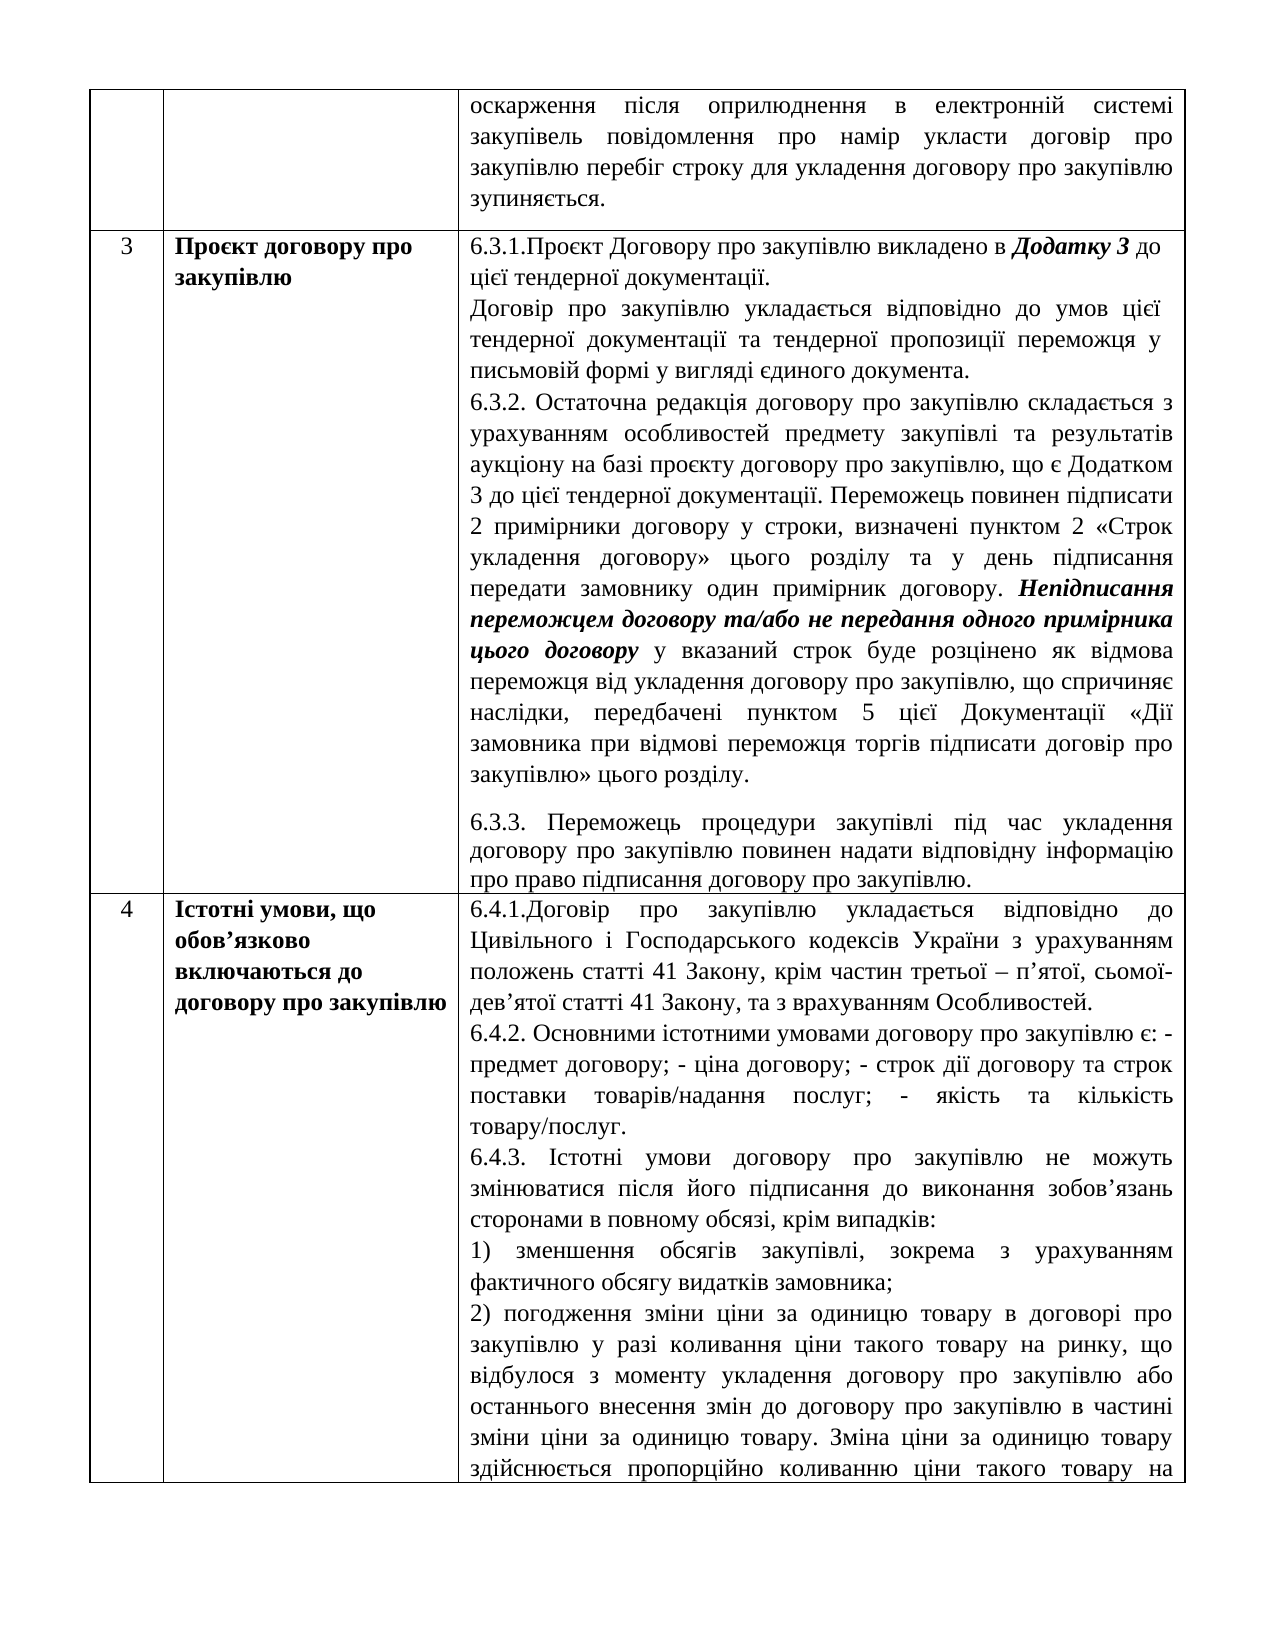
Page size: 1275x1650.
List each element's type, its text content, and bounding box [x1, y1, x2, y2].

table_cell 6.3.1.Проєкт Договору про закупівлю викладено в Додатку 3 до цієї тендерної документації. Договір про закупівлю укладається відповідно до умов цієї тендерної документації та тендерної пропозиції переможця у письмовій формі у вигляді єдиного документа. 6.3.2. Остаточна редакція договору про закупівлю складається з урахуванням особливостей предмету закупівлі та результатів аукціону на базі проєкту договору про закупівлю, що є Додатком 3 до цієї тендерної документації. Переможець повинен підписати 2 примірники договору у строки, визначені пунктом 2 «Строк укладення договору» цього розділу та у день підписання передати замовнику один примірник договору. Непідписання переможцем договору та/або не передання одного примірника цього договору у вказаний строк буде розцінено як відмова переможця від укладення договору про закупівлю, що спричиняє наслідки, передбачені пунктом 5 цієї Документації «Дії замовника при відмові переможця торгів підписати договір про закупівлю» цього розділу. 6.3.3. Переможець процедури закупівлі під час укладення договору про закупівлю повинен надати відповідну інформацію про право підписання договору про закупівлю. [459, 231, 1184, 893]
table_cell 2 [91, 90, 163, 230]
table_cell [459, 894, 1184, 1482]
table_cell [459, 90, 1184, 230]
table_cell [164, 90, 458, 230]
table_cell 3 [91, 231, 163, 893]
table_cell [164, 894, 458, 1482]
table_cell Проєкт договору про закупівлю [164, 231, 458, 893]
table_cell 4 [91, 894, 163, 1482]
